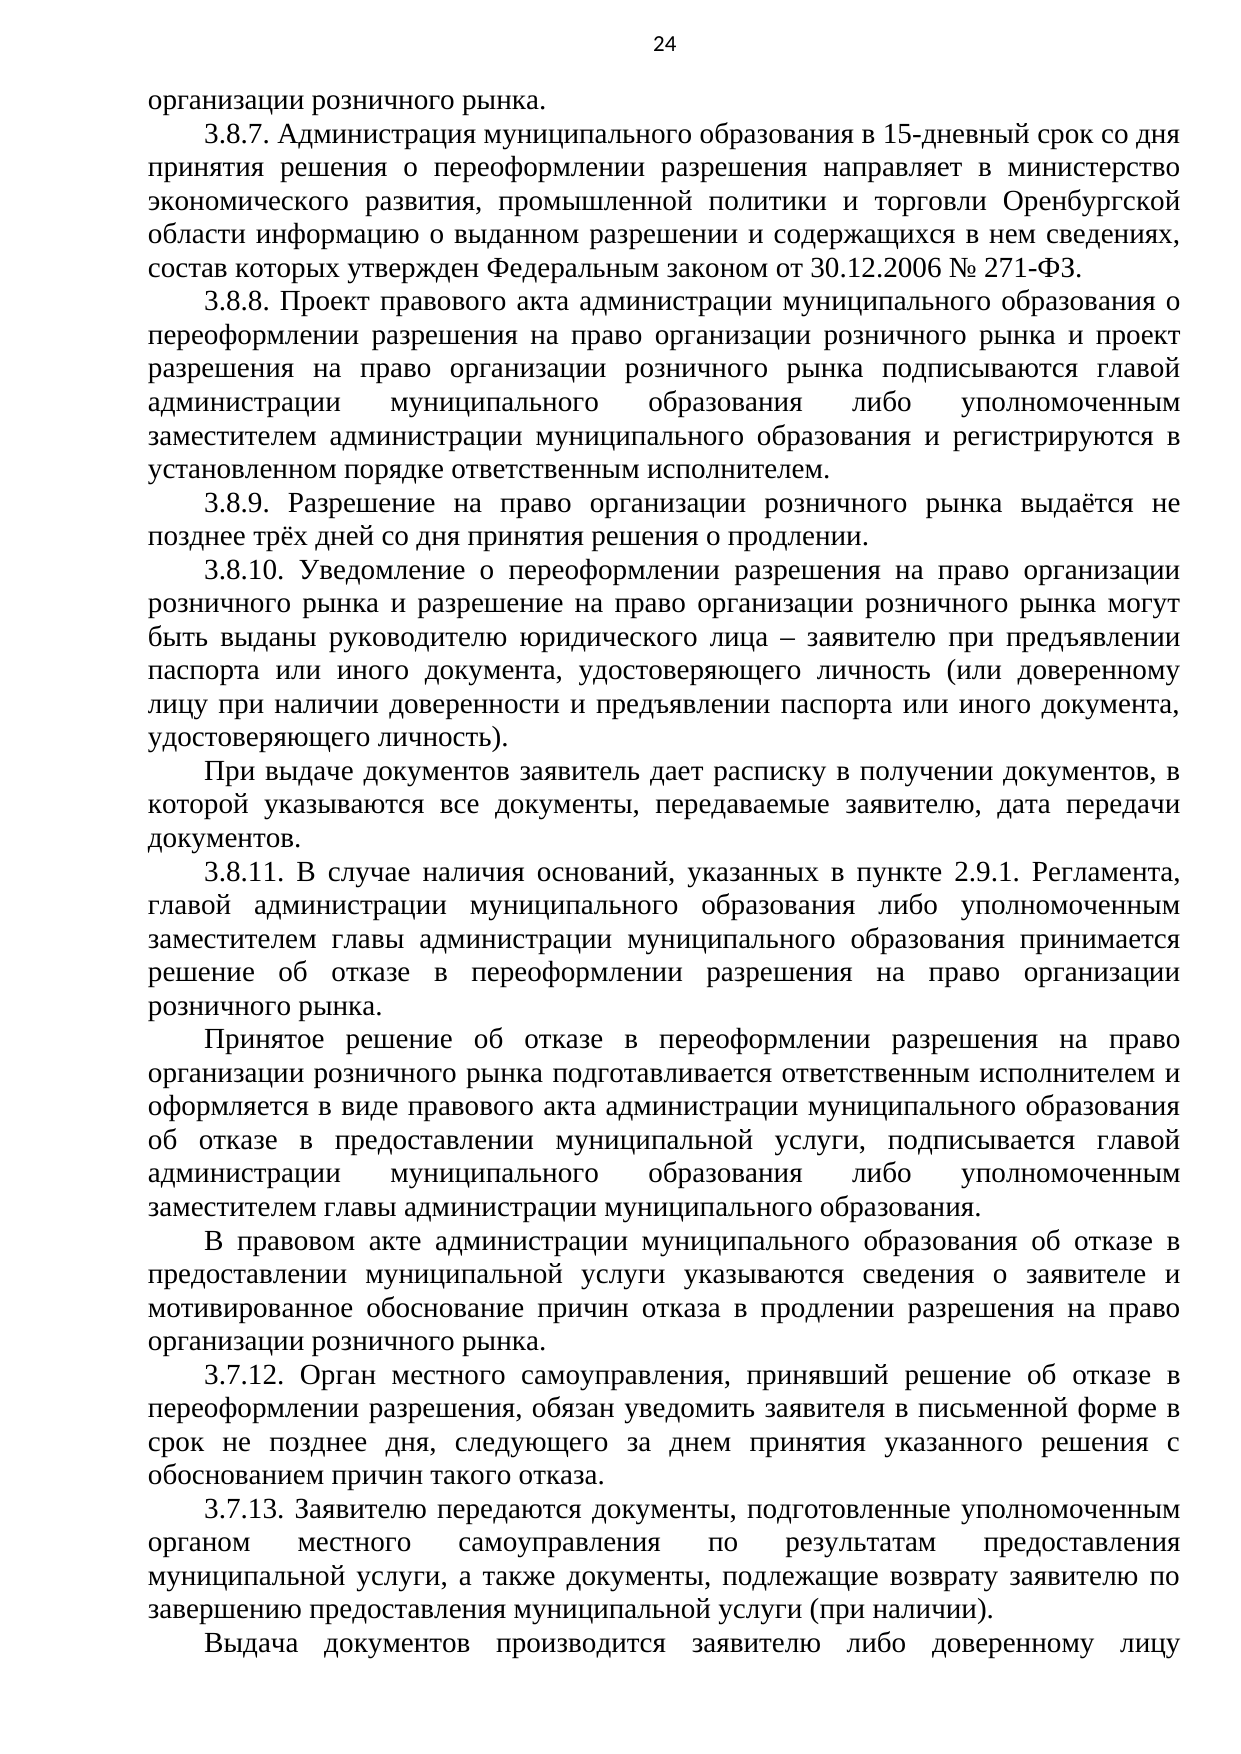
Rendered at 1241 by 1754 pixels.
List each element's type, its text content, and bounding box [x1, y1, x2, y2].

text 3.7.12. Орган местного самоуправления, принявший решение об отказе в переоформлении разрешения, обязан уведомить заявителя в письменной форме в срок не позднее дня, следующего за днем принятия указанного решения с обоснованием причин такого отказа. [148, 1357, 1181, 1491]
text Принятое решение об отказе в переоформлении разрешения на право организации розничного рынка подготавливается ответственным исполнителем и оформляется в виде правового акта администрации муниципального образования об отказе в предоставлении муниципальной услуги, подписывается главой администрации муниципального образования либо уполномоченным заместителем главы администрации муниципального образования. [148, 1021, 1181, 1223]
text 3.8.9. Разрешение на право организации розничного рынка выдаётся не позднее трёх дней со дня принятия решения о продлении. [148, 485, 1181, 552]
text При выдаче документов заявитель дает расписку в получении документов, в которой указываются все документы, передаваемые заявителю, дата передачи документов. [148, 753, 1181, 854]
text В правовом акте администрации муниципального образования об отказе в предоставлении муниципальной услуги указываются сведения о заявителе и мотивированное обоснование причин отказа в продлении разрешения на право организации розничного рынка. [148, 1223, 1181, 1357]
text 3.8.10. Уведомление о переоформлении разрешения на право организации розничного рынка и разрешение на право организации розничного рынка могут быть выданы руководителю юридического лица – заявителю при предъявлении паспорта или иного документа, удостоверяющего личность (или доверенному лицу при наличии доверенности и предъявлении паспорта или иного документа, удостоверяющего личность). [148, 552, 1181, 753]
text 3.8.11. В случае наличия оснований, указанных в пункте 2.9.1. Регламента, главой администрации муниципального образования либо уполномоченным заместителем главы администрации муниципального образования принимается решение об отказе в переоформлении разрешения на право организации розничного рынка. [148, 854, 1181, 1021]
text 3.8.8. Проект правового акта администрации муниципального образования о переоформлении разрешения на право организации розничного рынка и проект разрешения на право организации розничного рынка подписываются главой администрации муниципального образования либо уполномоченным заместителем администрации муниципального образования и регистрируются в установленном порядке ответственным исполнителем. [148, 283, 1181, 485]
text 3.7.13. Заявителю передаются документы, подготовленные уполномоченным органом местного самоуправления по результатам предоставления муниципальной услуги, а также документы, подлежащие возврату заявителю по завершению предоставления муниципальной услуги (при наличии). [148, 1491, 1181, 1625]
text 3.8.7. Администрация муниципального образования в 15-дневный срок со дня принятия решения о переоформлении разрешения направляет в министерство экономического развития, промышленной политики и торговли Оренбургской области информацию о выданном разрешении и содержащихся в нем сведениях, состав которых утвержден Федеральным законом от 30.12.2006 № 271-ФЗ. [148, 116, 1181, 283]
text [148, 82, 1181, 116]
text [148, 1625, 1181, 1659]
